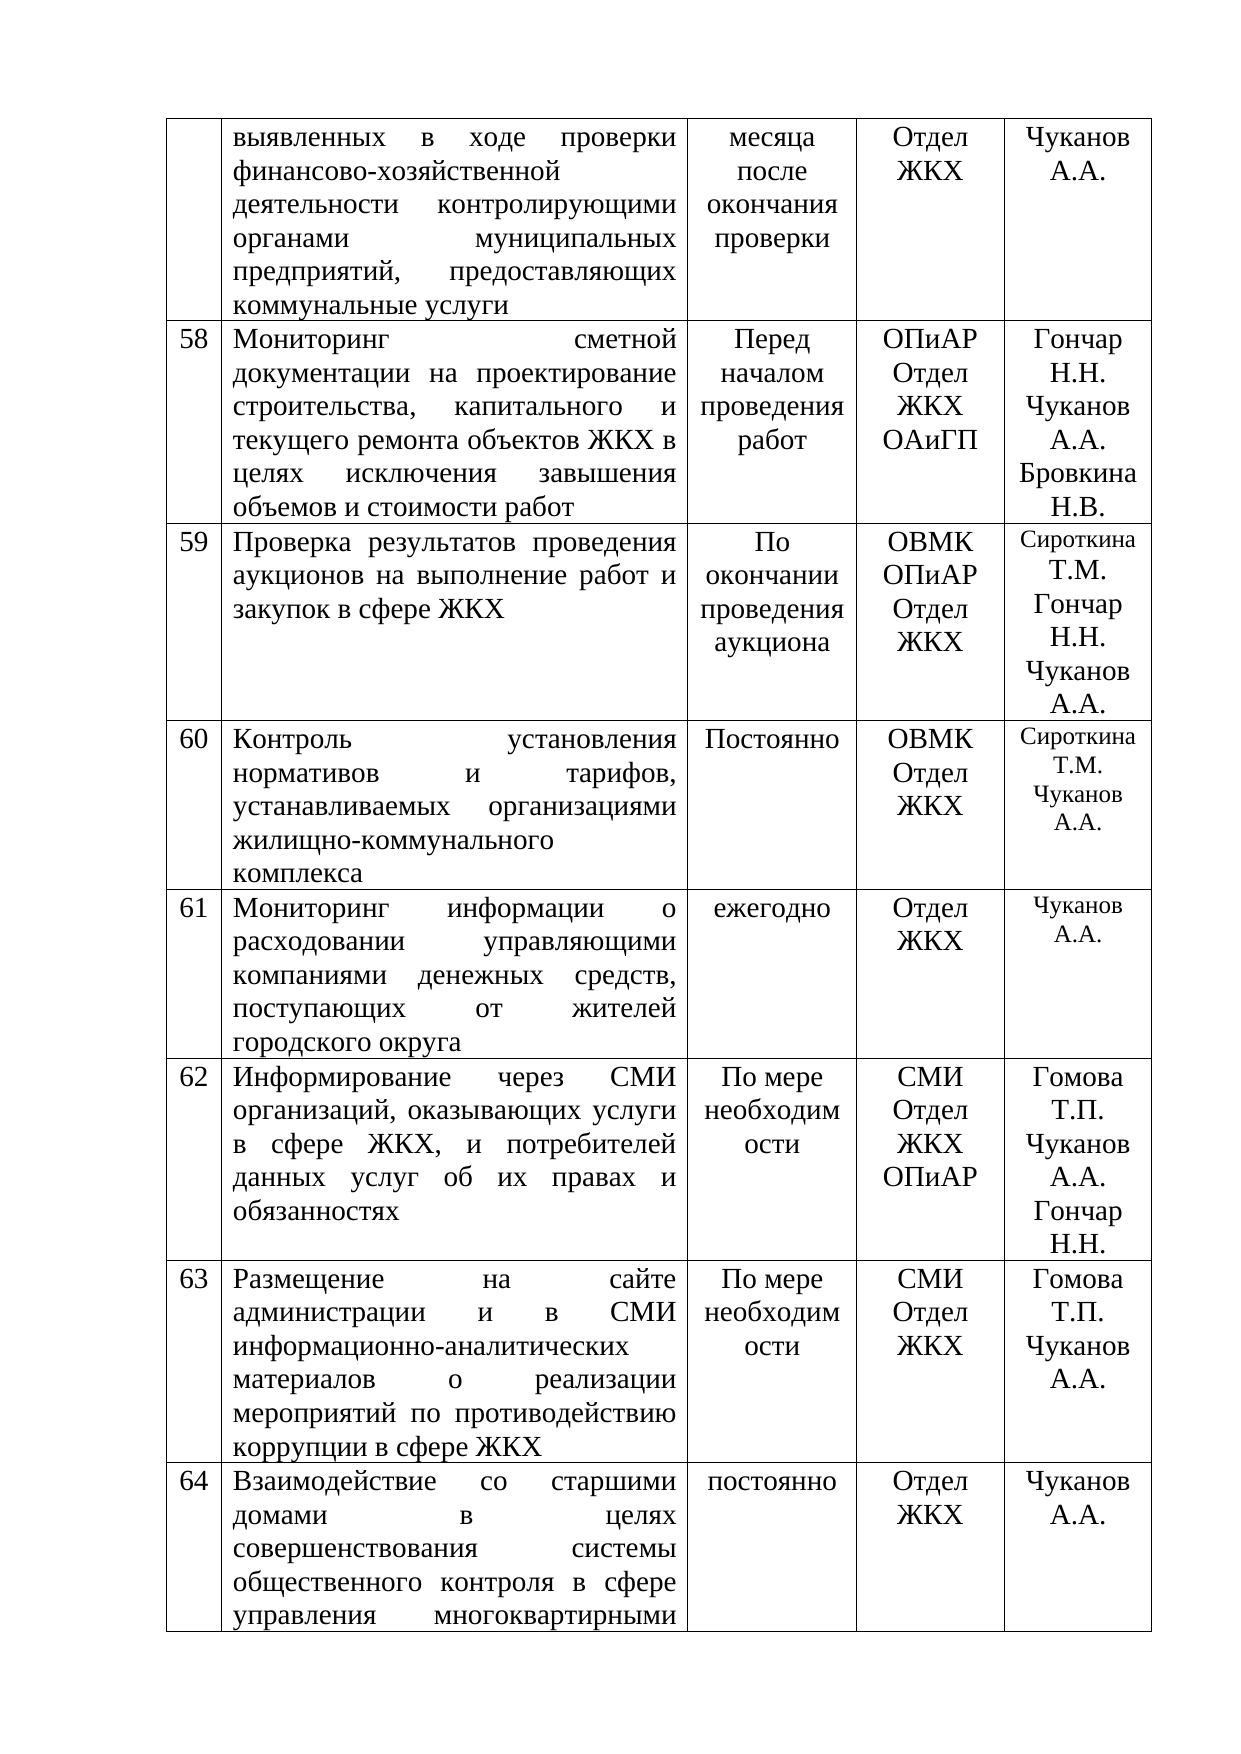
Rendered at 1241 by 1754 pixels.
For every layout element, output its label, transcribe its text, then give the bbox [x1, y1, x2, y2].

table_cell ОВМК Отдел ЖКХ [857, 721, 1004, 889]
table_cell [688, 119, 856, 320]
table_cell По окончании проведения аукциона [688, 524, 856, 720]
table_cell 58 [167, 321, 221, 523]
table_cell Информирование через СМИ организаций, оказывающих услуги в сфере ЖКХ, и потребителей данных услуг об их правах и обязанностях [222, 1059, 687, 1260]
table_cell Гомова Т.П. Чуканов А.А. Гончар Н.Н. [1005, 1059, 1151, 1260]
table_cell Размещение на сайте администрации и в СМИ информационно-аналитических материалов о реализации мероприятий по противодействию коррупции в сфере ЖКХ [222, 1261, 687, 1462]
table_cell По мере необходимости [688, 1261, 856, 1462]
table_cell ОПиАР Отдел ЖКХ ОАиГП [857, 321, 1004, 523]
table_cell Отдел ЖКХ [857, 1463, 1004, 1631]
table_cell 59 [167, 524, 221, 720]
table_cell ОВМК Отдел ЖКХ [857, 119, 1004, 320]
table_cell По мере необходимости [688, 1059, 856, 1260]
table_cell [222, 1463, 687, 1631]
table_cell СМИ Отдел ЖКХ [857, 1261, 1004, 1462]
table_cell 57 [167, 119, 221, 320]
table_cell Гончар Н.Н. Чуканов А.А. Бровкина Н.В. [1005, 321, 1151, 523]
table_cell ежегодно [688, 890, 856, 1058]
table_cell 64 [167, 1463, 221, 1631]
table_cell СМИ Отдел ЖКХ ОПиАР [857, 1059, 1004, 1260]
table_cell Сироткина Т.М. Чуканов А.А. [1005, 721, 1151, 889]
table_cell 61 [167, 890, 221, 1058]
table_cell 60 [167, 721, 221, 889]
table_cell Контроль установления нормативов и тарифов, устанавливаемых организациями жилищно-коммунального комплекса [222, 721, 687, 889]
table_cell Проверка результатов проведения аукционов на выполнение работ и закупок в сфере ЖКХ [222, 524, 687, 720]
table_cell Отдел ЖКХ [857, 890, 1004, 1058]
table_cell ОВМК ОПиАР Отдел ЖКХ [857, 524, 1004, 720]
table_cell 63 [167, 1261, 221, 1462]
table_cell Перед началом проведения работ [688, 321, 856, 523]
table_cell Мониторинг сметной документации на проектирование строительства, капитального и текущего ремонта объектов ЖКХ в целях исключения завышения объемов и стоимости работ [222, 321, 687, 523]
table_cell Сироткина Т.М. Гончар Н.Н. Чуканов А.А. [1005, 524, 1151, 720]
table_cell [222, 119, 687, 320]
table_cell Постоянно [688, 721, 856, 889]
table_cell Чуканов А.А. [1005, 890, 1151, 1058]
table_cell Мониторинг информации о расходовании управляющими компаниями денежных средств, поступающих от жителей городского округа [222, 890, 687, 1058]
table_cell 62 [167, 1059, 221, 1260]
table_cell Чуканов А.А. [1005, 1463, 1151, 1631]
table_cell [1005, 119, 1151, 320]
table_cell постоянно [688, 1463, 856, 1631]
table_cell Гомова Т.П. Чуканов А.А. [1005, 1261, 1151, 1462]
